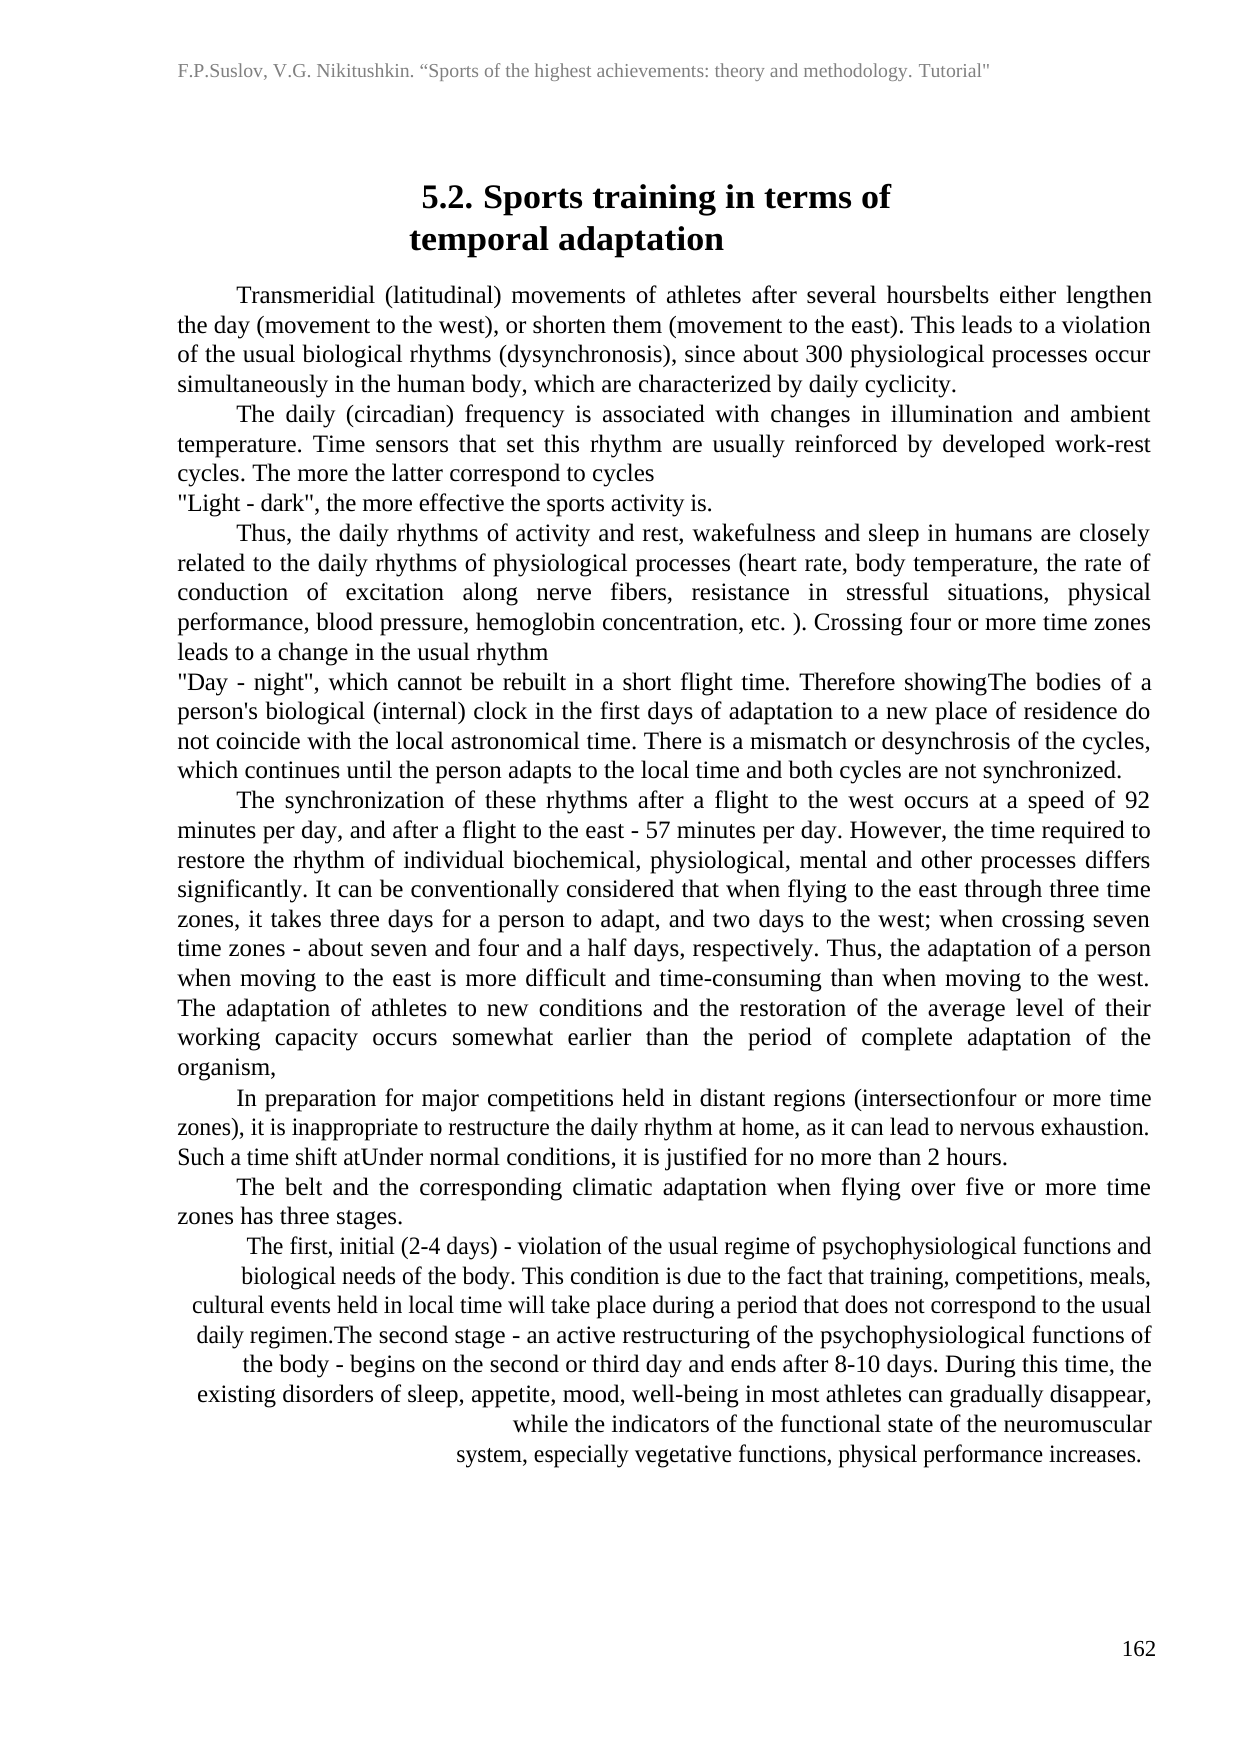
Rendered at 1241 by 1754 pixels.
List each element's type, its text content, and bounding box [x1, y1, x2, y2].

text The belt and the corresponding climatic adaptation when flying over five or more time zones has three stages. [177, 1172, 1152, 1230]
text Transmeridial (latitudinal) movements of athletes after several hoursbelts either lengthen the day (movement to the west), or shorten them (movement to the east). This leads to a violation of the usual biological rhythms (dysynchronosis), since about 300 physiological processes occur simultaneously in the human body, which are characterized by daily cyclicity. [177, 280, 1152, 398]
text "Light - dark", the more effective the sports activity is. [177, 488, 1169, 517]
text The first, initial (2-4 days) - violation of the usual regime of psychophysiological functions and biological needs of the body. This condition is due to the fact that training, competitions, meals, cultural events held in local time will take place during a period that does not correspond to the usual daily regimen.The second stage - an active restructuring of the psychophysiological functions of the body - begins on the second or third day and ends after 8-10 days. During this time, the existing disorders of sleep, appetite, mood, well-being in most athletes can gradually disappear, while the indicators of the functional state of the neuromuscular [177, 1231, 1152, 1437]
text "Day - night", which cannot be rebuilt in a short flight time. Therefore showingThe bodies of a person's biological (internal) clock in the first days of adaptation to a new place of residence do not coincide with the local astronomical time. There is a mismatch or desynchrosis of the cycles, which continues until the person adapts to the local time and both cycles are not synchronized. [177, 667, 1152, 784]
text system, especially vegetative functions, physical performance increases. [145, 1439, 1142, 1468]
subtitle Sports training in terms of temporal adaptation [409, 177, 920, 258]
text The daily (circadian) frequency is associated with changes in illumination and ambient temperature. Time sensors that set this rhythm are usually reinforced by developed work-rest cycles. The more the latter correspond to cycles [177, 399, 1152, 487]
text The synchronization of these rhythms after a flight to the west occurs at a speed of 92 minutes per day, and after a flight to the east - 57 minutes per day. However, the time required to restore the rhythm of individual biochemical, physiological, mental and other processes differs significantly. It can be conventionally considered that when flying to the east through three time zones, it takes three days for a person to adapt, and two days to the west; when crossing seven time zones - about seven and four and a half days, respectively. Thus, the adaptation of a person when moving to the east is more difficult and time-consuming than when moving to the west. The adaptation of athletes to new conditions and the restoration of the average level of their working capacity occurs somewhat earlier than the period of complete adaptation of the organism, [177, 786, 1152, 1081]
text In preparation for major competitions held in distant regions (intersectionfour or more time zones), it is inappropriate to restructure the daily rhythm at home, as it can lead to nervous exhaustion. Such a time shift atUnder normal conditions, it is justified for no more than 2 hours. [177, 1083, 1152, 1171]
text Thus, the daily rhythms of activity and rest, wakefulness and sleep in humans are closely related to the daily rhythms of physiological processes (heart rate, body temperature, the rate of conduction of excitation along nerve fibers, resistance in stressful situations, physical performance, blood pressure, hemoglobin concentration, etc. ). Crossing four or more time zones leads to a change in the usual rhythm [177, 518, 1152, 665]
